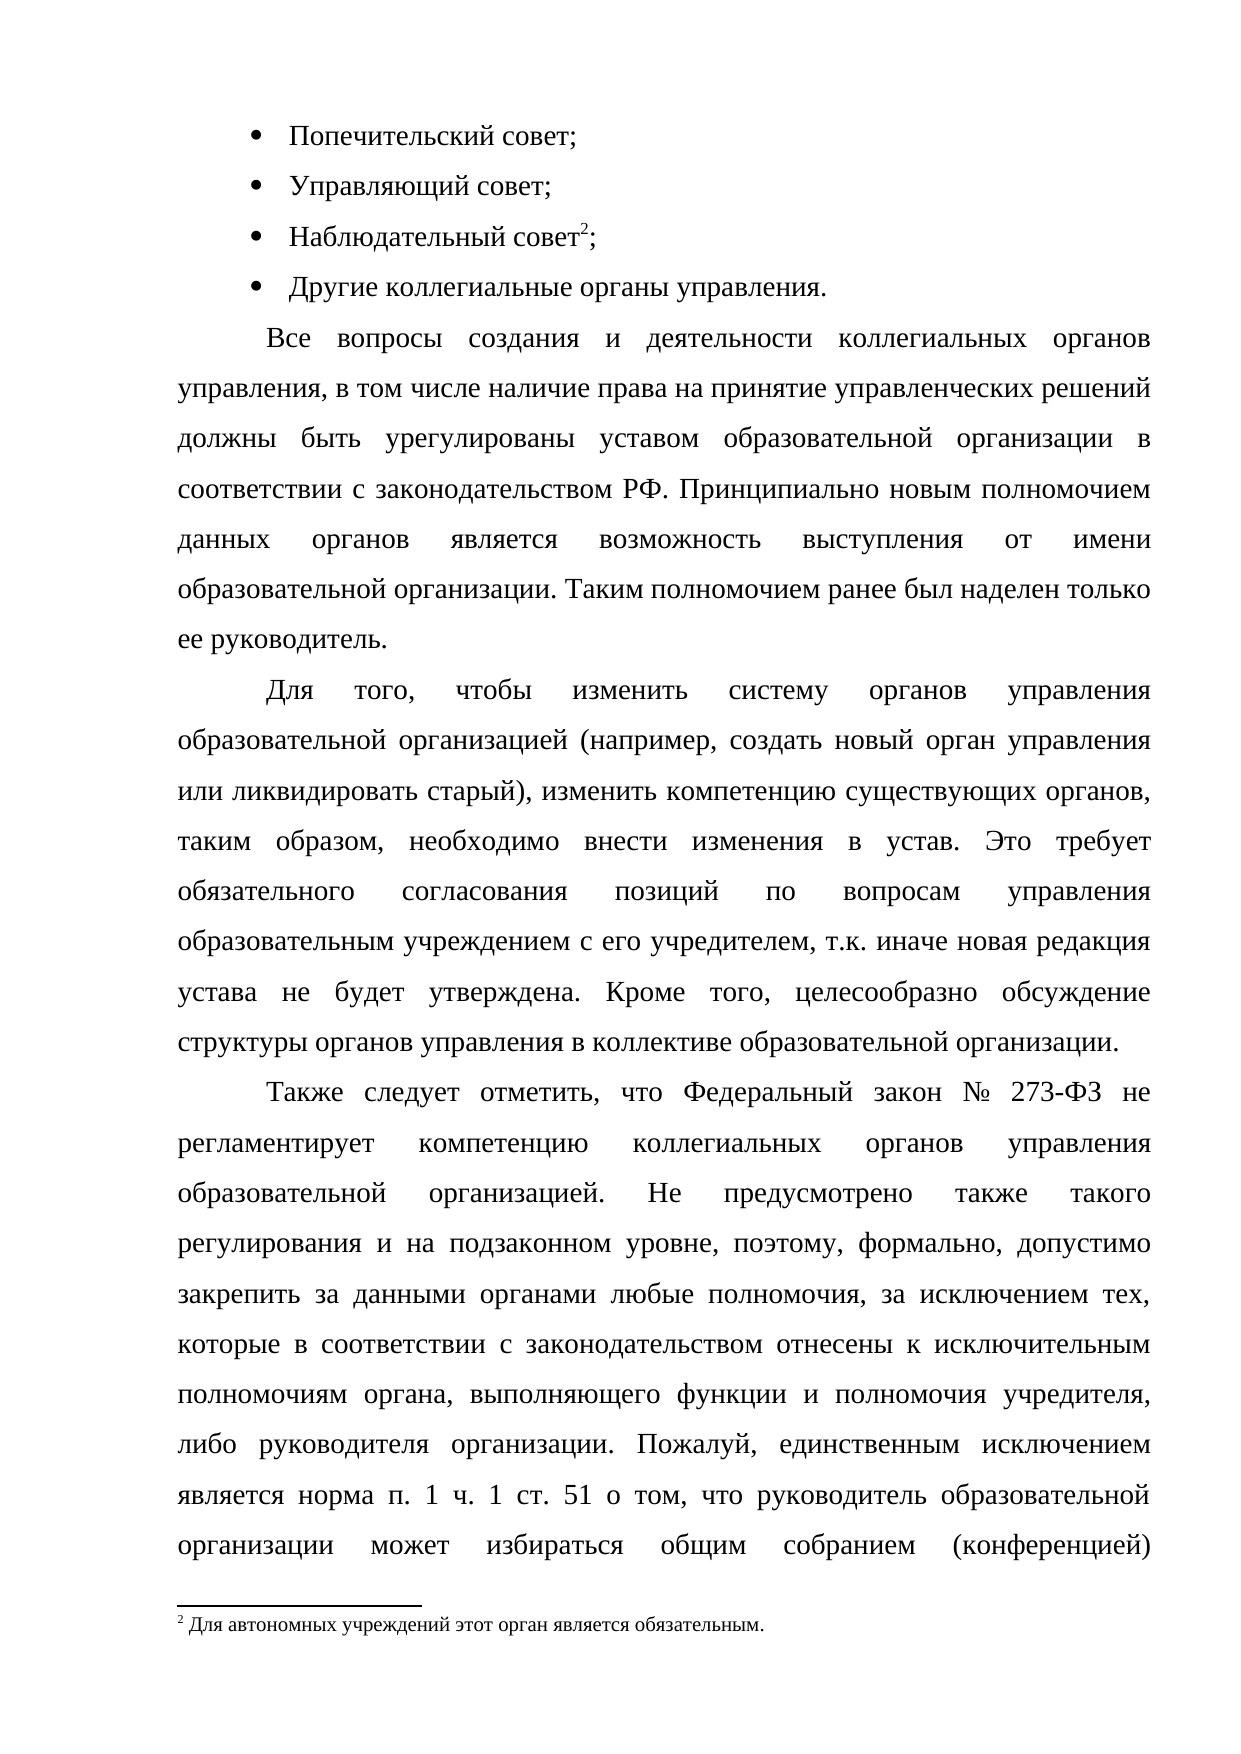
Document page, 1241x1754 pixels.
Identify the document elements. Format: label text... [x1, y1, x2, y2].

text Для того, чтобы изменить систему органов управления образовательной организацией (например, создать новый орган управления или ликвидировать старый), изменить компетенцию существующих органов, таким образом, необходимо внести изменения в устав. Это требует обязательного согласования позиций по вопросам управления образовательным учреждением с его учредителем, т.к. иначе новая редакция устава не будет утверждена. Кроме того, целесообразно обсуждение структуры органов управления в коллективе образовательной организации. [177, 672, 1152, 1058]
list Управляющий совет; [251, 168, 1152, 202]
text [177, 1074, 1152, 1561]
text Все вопросы создания и деятельности коллегиальных органов управления, в том числе наличие права на принятие управленческих решений должны быть урегулированы уставом образовательной организации в соответствии с законодательством РФ. Принципиально новым полномочием данных органов является возможность выступления от имени образовательной организации. Таким полномочием ранее был наделен только ее руководитель. [177, 320, 1152, 655]
list Другие коллегиальные органы управления. [251, 269, 1152, 303]
list Попечительский совет; [251, 118, 1152, 152]
list Наблюдательный совет; [251, 219, 1152, 253]
